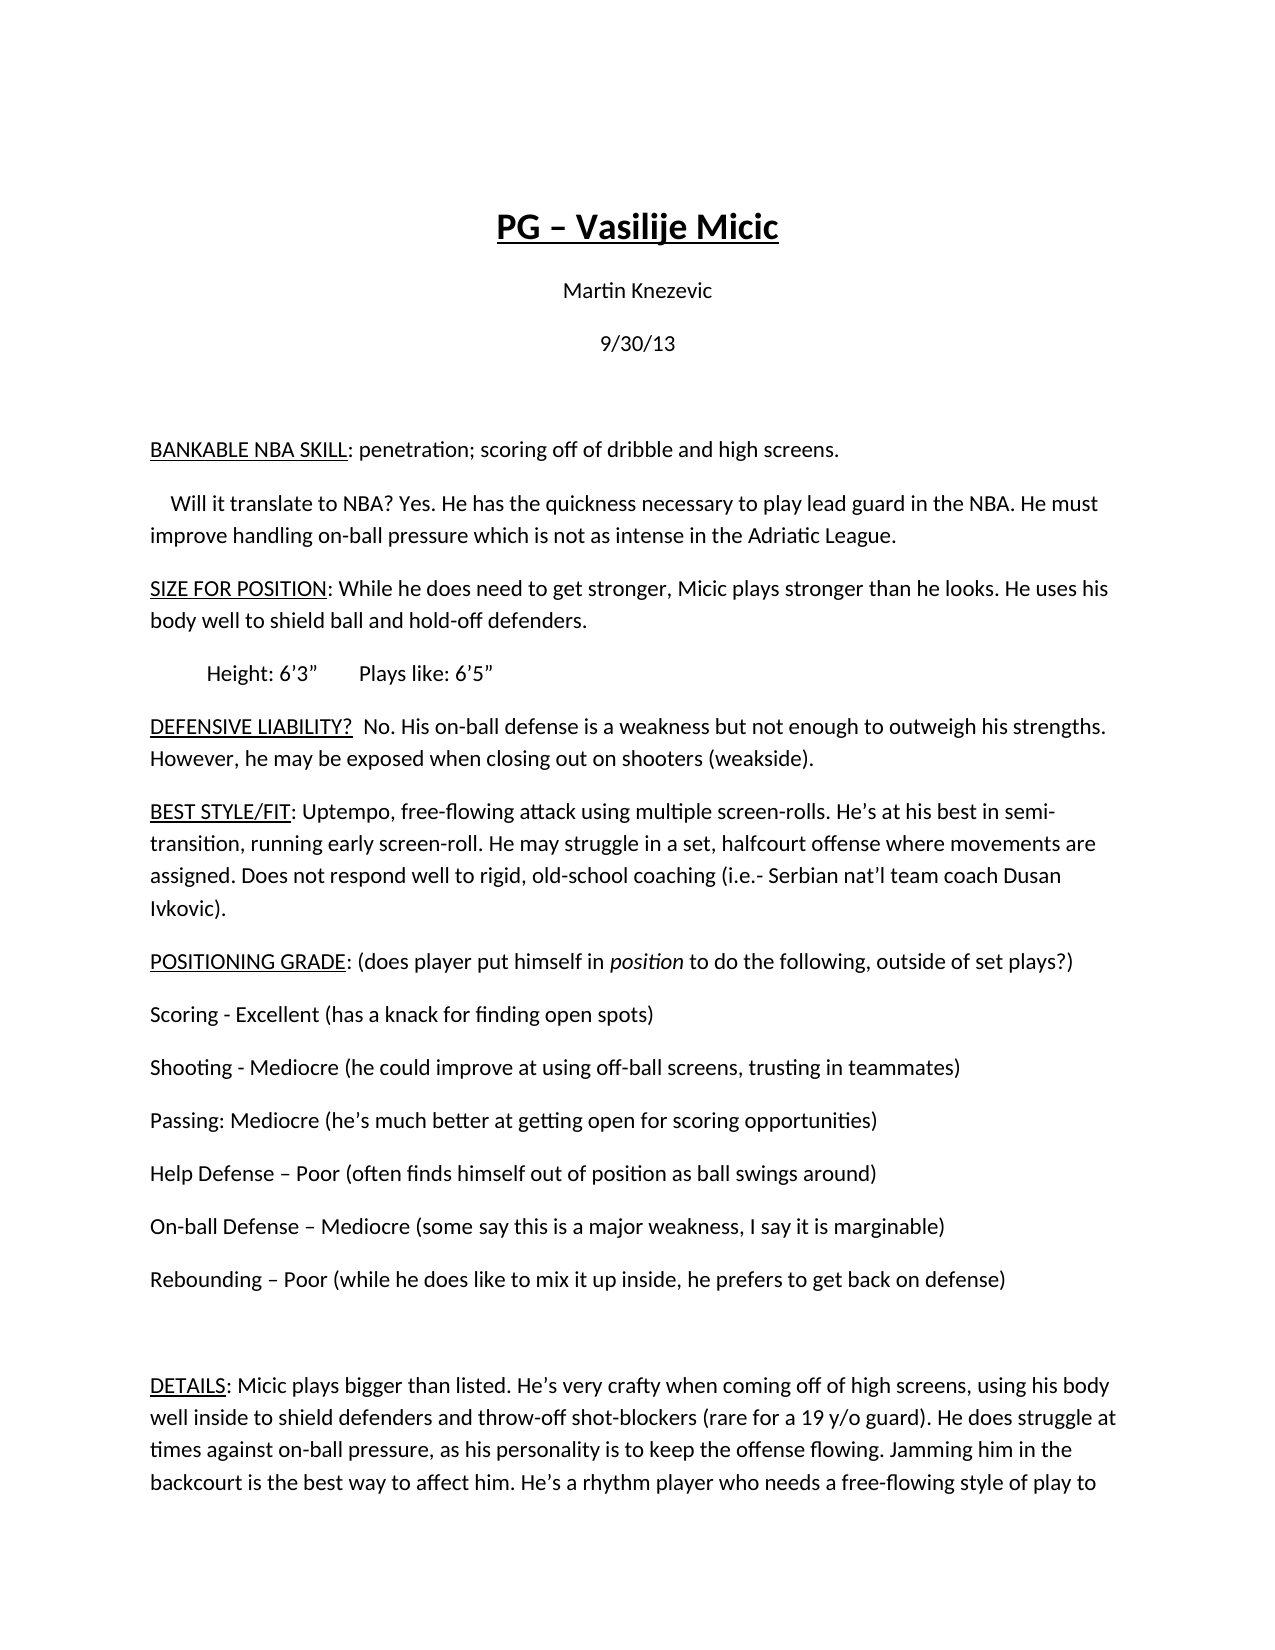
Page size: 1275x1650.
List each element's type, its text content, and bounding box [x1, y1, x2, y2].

text Martin Knezevic [150, 277, 1125, 304]
text Rebounding – Poor (while he does like to mix it up inside, he prefers to get back on defense) [150, 1265, 1125, 1293]
text Will it translate to NBA? Yes. He has the quickness necessary to play lead guard in the NBA. He must improve handling on-ball pressure which is not as intense in the Adriatic League. [150, 489, 1125, 549]
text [150, 1371, 1125, 1496]
text 9/30/13 [150, 329, 1125, 358]
text BEST STYLE/FIT: Uptempo, free-flowing attack using multiple screen-rolls. He’s at his best in semi-transition, running early screen-roll. He may struggle in a set, halfcourt offense where movements are assigned. Does not respond well to rigid, old-school coaching (i.e.- Serbian nat’l team coach Dusan Ivkovic). [150, 797, 1125, 922]
text POSITIONING GRADE: (does player put himself in position to do the following, outside of set plays?) [150, 947, 1125, 975]
text Shooting - Mediocre (he could improve at using off-ball screens, trusting in teammates) [150, 1053, 1125, 1081]
text Help Defense – Poor (often finds himself out of position as ball swings around) [150, 1159, 1125, 1187]
text PG – Vasilije Micic [150, 203, 1125, 249]
text Scoring - Excellent (has a knack for finding open spots) [150, 1000, 1125, 1028]
text Passing: Mediocre (he’s much better at getting open for scoring opportunities) [150, 1106, 1125, 1134]
text DEFENSIVE LIABILITY? No. His on-ball defense is a weakness but not enough to outweigh his strengths. However, he may be exposed when closing out on shooters (weakside). [150, 712, 1125, 772]
text BANKABLE NBA SKILL: penetration; scoring off of dribble and high screens. [150, 436, 1125, 464]
text On-ball Defense – Mediocre (some say this is a major weakness, I say it is marginable) [150, 1212, 1125, 1240]
text Height: 6’3” Plays like: 6’5” [150, 659, 1125, 687]
text SIZE FOR POSITION: While he does need to get stronger, Micic plays stronger than he looks. He uses his body well to shield ball and hold-off defenders. [150, 574, 1125, 634]
